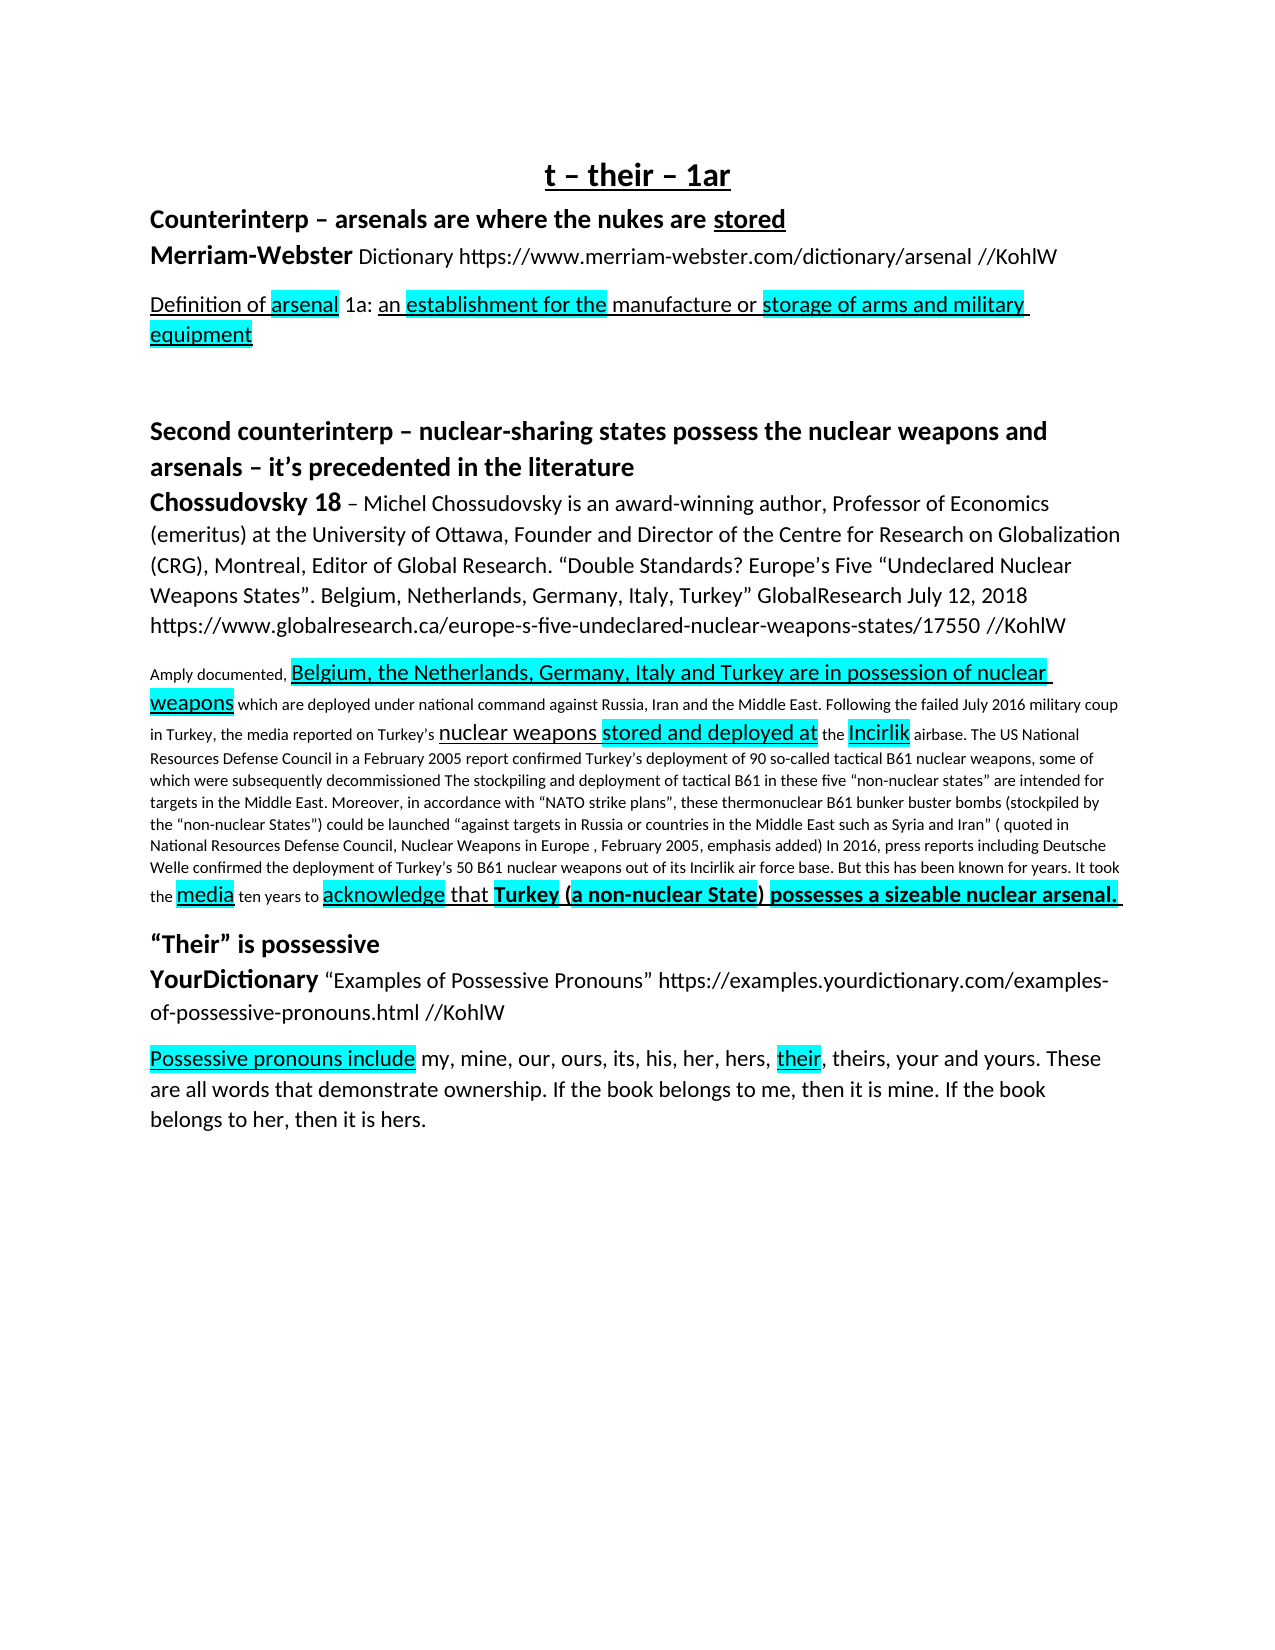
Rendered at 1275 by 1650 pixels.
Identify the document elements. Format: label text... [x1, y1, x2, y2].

text Possessive pronouns include my, mine, our, ours, its, his, her, hers, their, theirs, your and yours. These are all words that demonstrate ownership. If the book belongs to me, then it is mine. If the book belongs to her, then it is hers. [150, 1044, 1125, 1133]
subtitle t – their – 1ar [150, 154, 1125, 195]
text Merriam-Webster Dictionary https://www.merriam-webster.com/dictionary/arsenal //KohlW [150, 238, 1125, 271]
subtitle “Their” is possessive [150, 927, 1125, 960]
subtitle Second counterinterp – nuclear-sharing states possess the nuclear weapons and arsenals – it’s precedented in the literature [150, 414, 1125, 483]
text YourDictionary “Examples of Possessive Pronouns” https://examples.yourdictionary.com/examples-of-possessive-pronouns.html //KohlW [150, 962, 1125, 1026]
text Amply documented, Belgium, the Netherlands, Germany, Italy and Turkey are in possession of nuclear weapons which are deployed under national command against Russia, Iran and the Middle East. Following the failed July 2016 military coup in Turkey, the media reported on Turkey’s nuclear weapons stored and deployed at the Incirlik airbase. The US National Resources Defense Council in a February 2005 report confirmed Turkey’s deployment of 90 so-called tactical B61 nuclear weapons, some of which were subsequently decommissioned The stockpiling and deployment of tactical B61 in these five “non-nuclear states” are intended for targets in the Middle East. Moreover, in accordance with “NATO strike plans”, these thermonuclear B61 bunker buster bombs (stockpiled by the “non-nuclear States”) could be launched “against targets in Russia or countries in the Middle East such as Syria and Iran” ( quoted in National Resources Defense Council, Nuclear Weapons in Europe , February 2005, emphasis added) In 2016, press reports including Deutsche Welle confirmed the deployment of Turkey’s 50 B61 nuclear weapons out of its Incirlik air force base. But this has been known for years. It took the media ten years to acknowledge that Turkey (a non-nuclear State) possesses a sizeable nuclear arsenal. [150, 658, 1125, 908]
subtitle Counterinterp – arsenals are where the nukes are stored [150, 202, 1125, 235]
text Definition of arsenal 1a: an establishment for the manufacture or storage of arms and military equipment [150, 290, 1125, 348]
text Chossudovsky 18 – Michel Chossudovsky is an award-winning author, Professor of Economics (emeritus) at the University of Ottawa, Founder and Director of the Centre for Research on Globalization (CRG), Montreal, Editor of Global Research. “Double Standards? Europe’s Five “Undeclared Nuclear Weapons States”. Belgium, Netherlands, Germany, Italy, Turkey” GlobalResearch July 12, 2018 https://www.globalresearch.ca/europe-s-five-undeclared-nuclear-weapons-states/17550 //KohlW [150, 485, 1125, 639]
